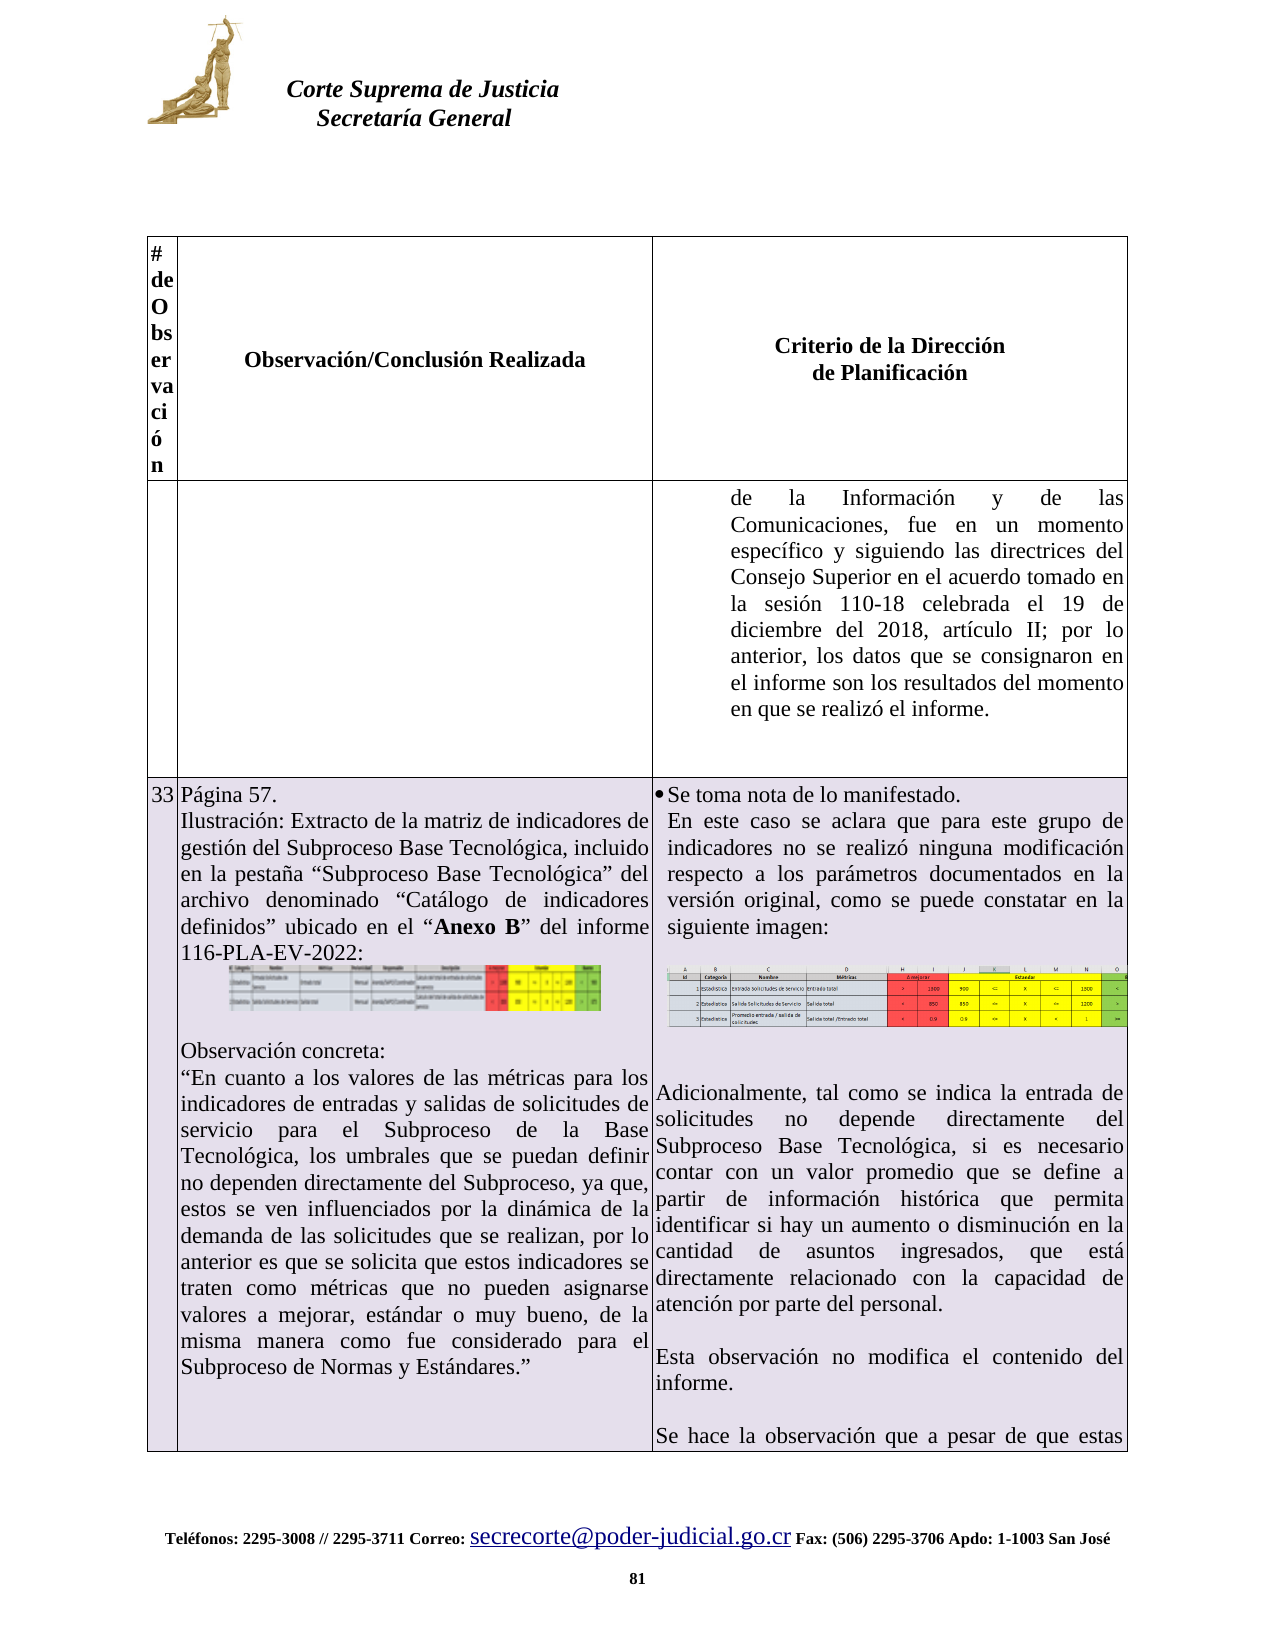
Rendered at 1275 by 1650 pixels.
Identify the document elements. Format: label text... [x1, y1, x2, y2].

picture [147, 15, 246, 124]
picture [228, 965, 601, 1011]
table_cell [653, 481, 1127, 777]
table_cell 32 [148, 481, 177, 777]
table_cell 33 [148, 778, 177, 1451]
table_header Criterio de la Dirección de Planificación [653, 237, 1127, 480]
picture [667, 965, 1128, 1027]
table_header # de Observación [148, 237, 177, 480]
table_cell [178, 481, 652, 777]
table_header Observación/Conclusión Realizada [178, 237, 652, 480]
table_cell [653, 778, 1127, 1451]
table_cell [178, 778, 652, 1451]
